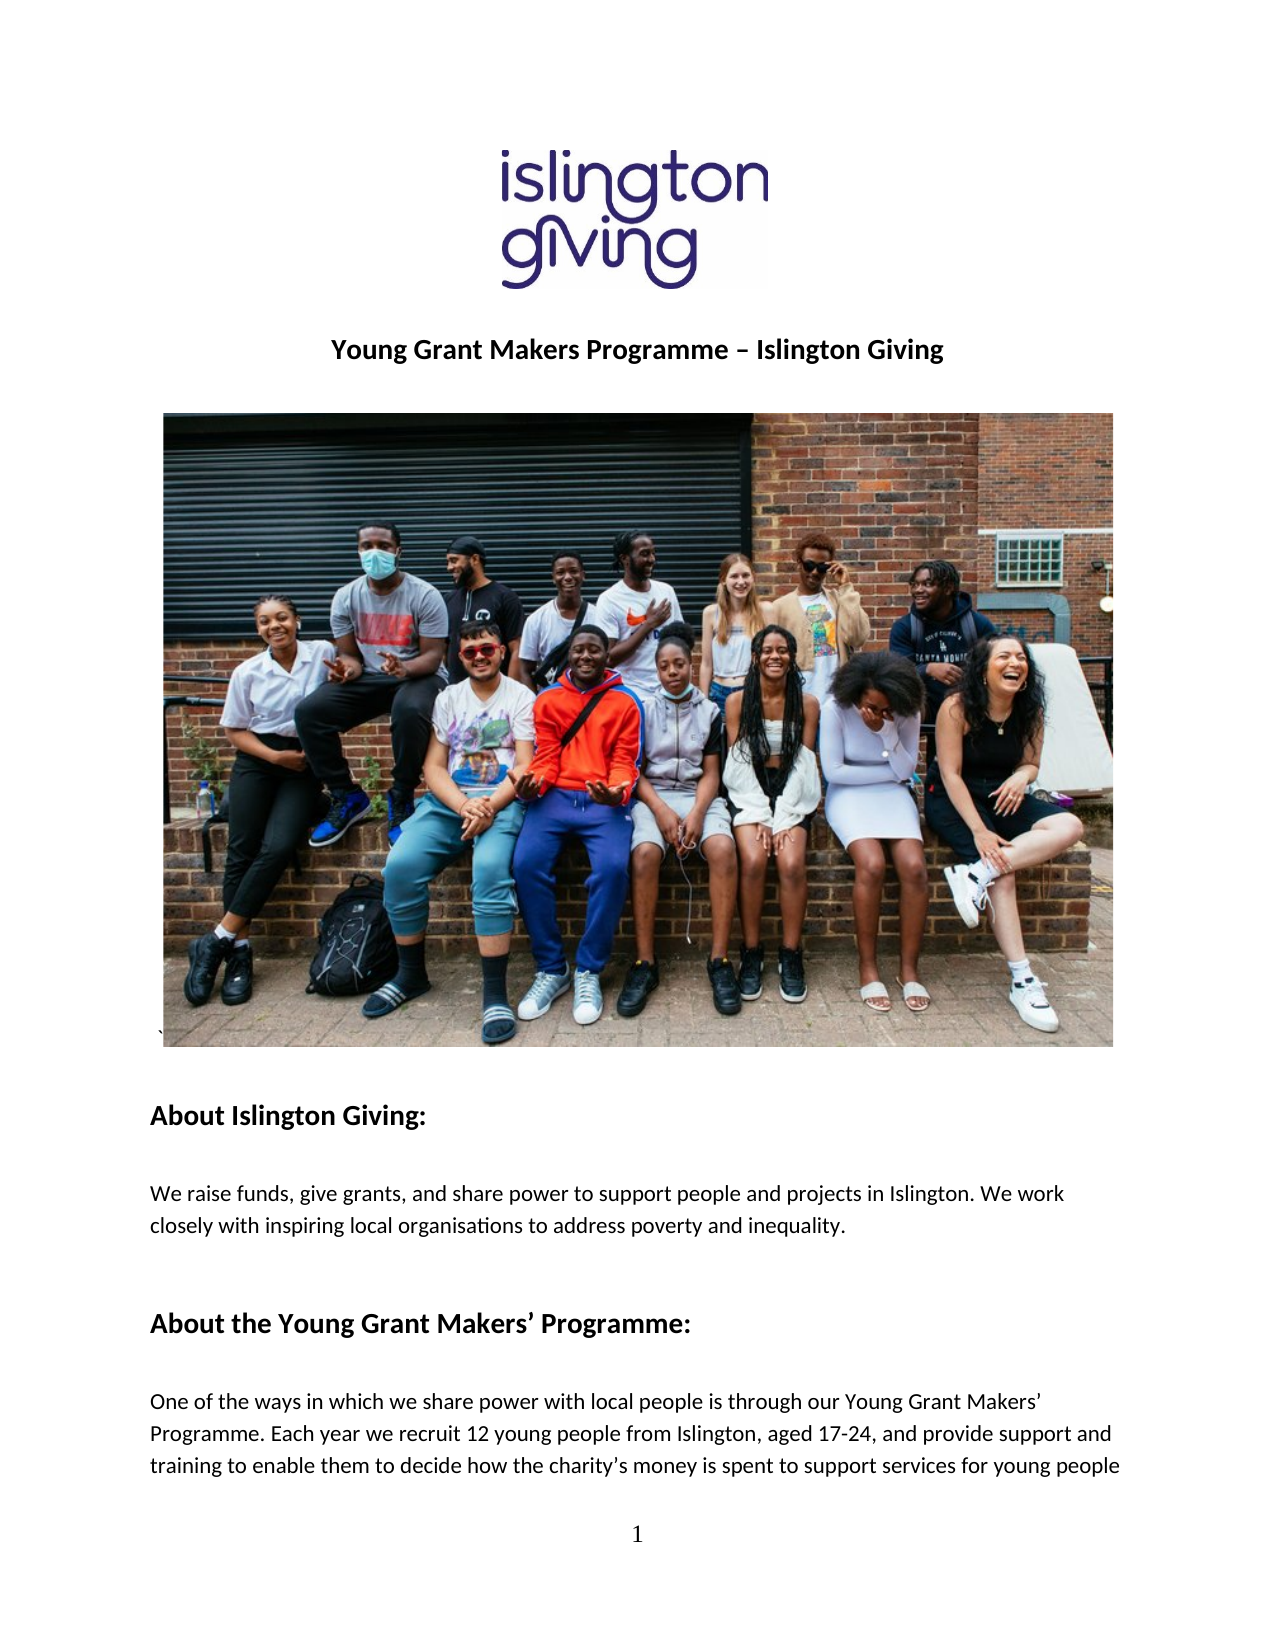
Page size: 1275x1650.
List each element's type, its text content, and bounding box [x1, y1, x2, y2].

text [150, 1387, 1125, 1479]
text Young Grant Makers Programme – Islington Giving [150, 331, 1125, 367]
picture [501, 150, 768, 289]
text About the Young Grant Makers’ Programme: [150, 1305, 1125, 1341]
text About Islington Giving: [150, 1097, 1125, 1133]
picture [163, 413, 1114, 1047]
text We raise funds, give grants, and share power to support people and projects in Islington. We work closely with inspiring local organisations to address poverty and inequality. [150, 1179, 1125, 1239]
